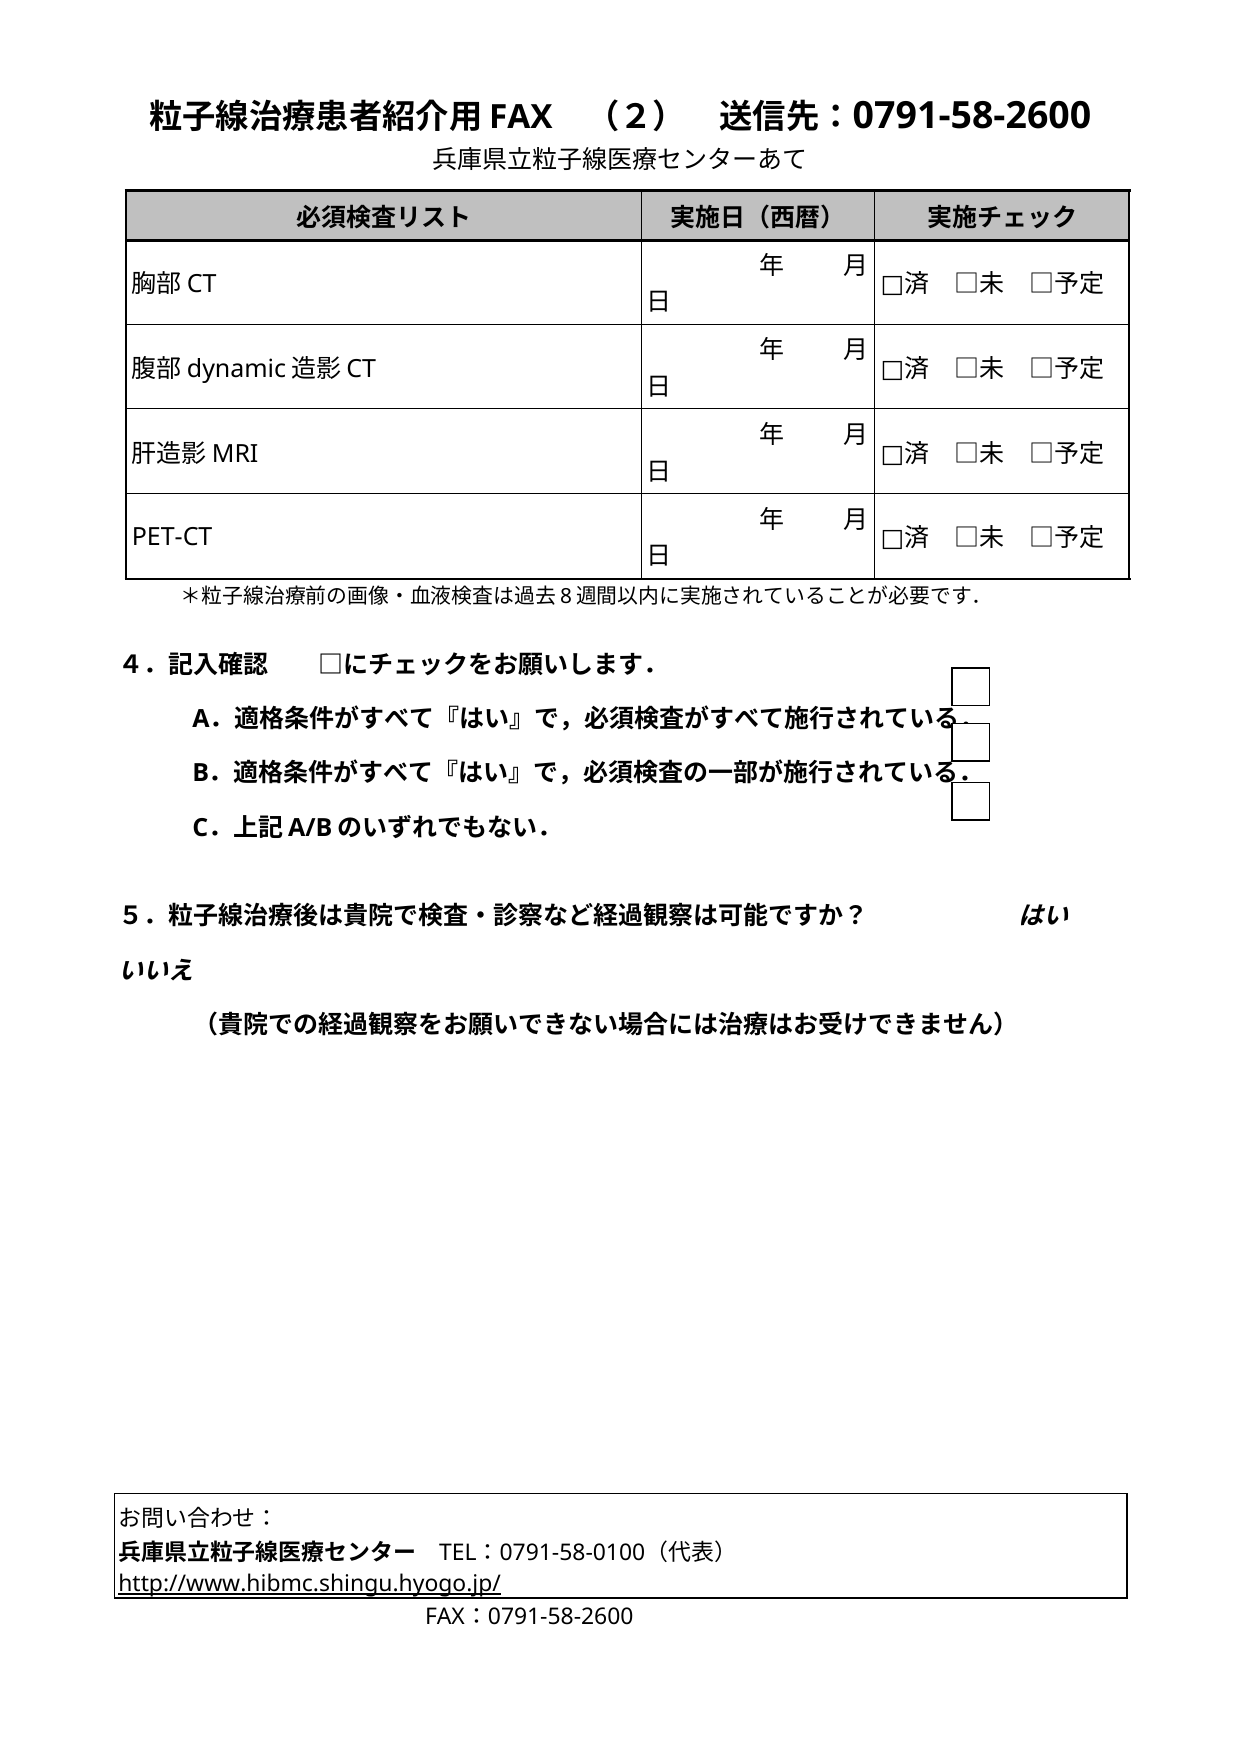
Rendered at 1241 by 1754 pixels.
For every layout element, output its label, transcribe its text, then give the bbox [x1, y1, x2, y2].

text ＊粒子線治療前の画像・血液検査は過去8週間以内に実施されていることが必要です． [118, 580, 1122, 610]
table_cell □済 □未 □予定 [875, 242, 1128, 324]
table_cell 年 月 日 [642, 242, 874, 324]
table_cell 肝造影MRI [127, 409, 641, 493]
table_cell PET-CT [127, 494, 641, 578]
text C．上記A/Bのいずれでもない． [118, 807, 1122, 843]
text ５．粒子線治療後は貴院で検査・診察など経過観察は可能ですか？ はい いいえ [118, 896, 1122, 986]
table_cell □済 □未 □予定 [875, 494, 1128, 578]
text ４．記入確認 □にチェックをお願いします． [118, 644, 1122, 680]
table_header 実施チェック [875, 192, 1128, 239]
table_cell 年 月 日 [642, 409, 874, 493]
table_header 必須検査リスト [127, 192, 641, 239]
table_cell 腹部dynamic造影CT [127, 325, 641, 408]
table_cell □済 □未 □予定 [875, 325, 1128, 408]
table_cell 年 月 日 [642, 494, 874, 578]
table_header 実施日（西暦） [642, 192, 874, 239]
text B．適格条件がすべて『はい』で，必須検査の一部が施行されている． [118, 753, 1122, 789]
text （貴院での経過観察をお願いできない場合には治療はお受けできません） [118, 1004, 1122, 1041]
table_cell 胸部CT [127, 242, 641, 324]
table_cell 年 月 日 [642, 325, 874, 408]
text A．適格条件がすべて『はい』で，必須検査がすべて施行されている． [118, 698, 1122, 735]
table_cell □済 □未 □予定 [875, 409, 1128, 493]
